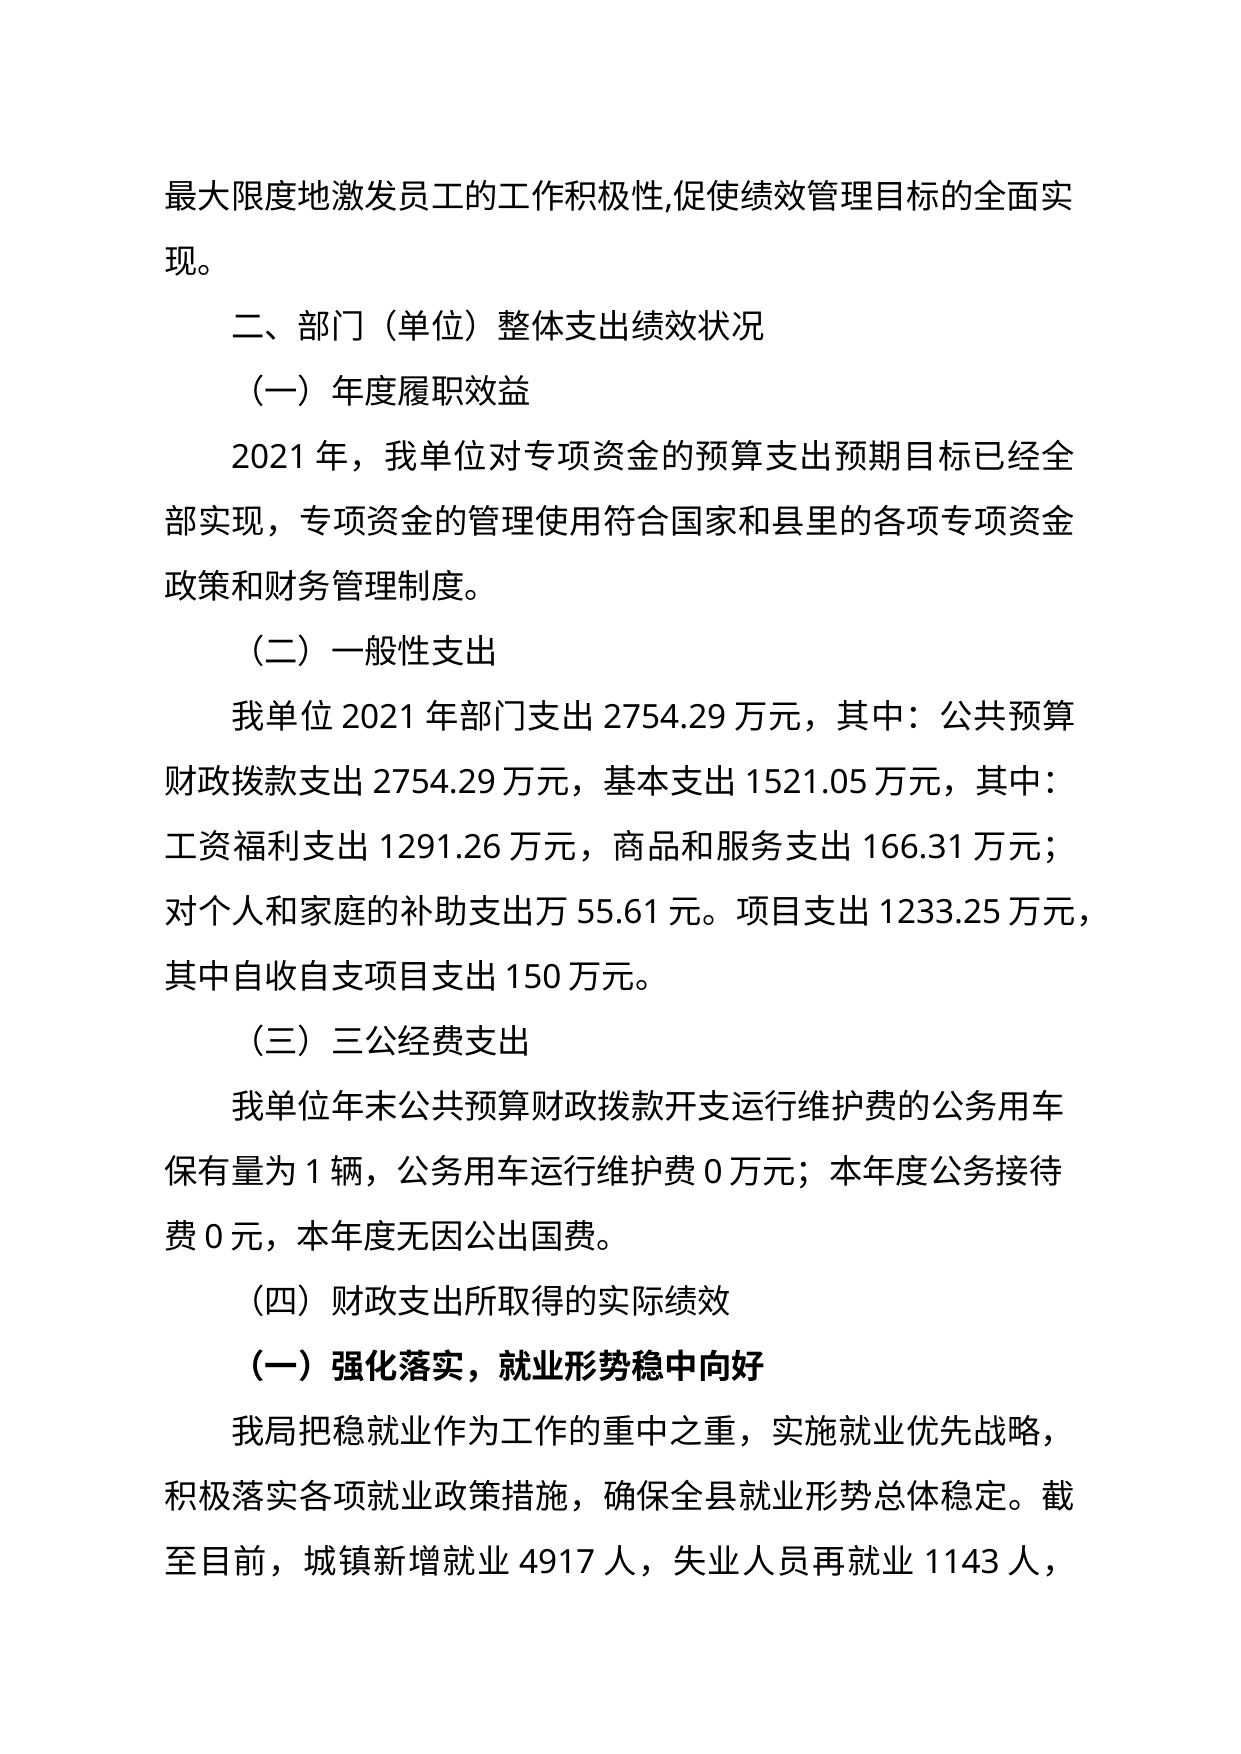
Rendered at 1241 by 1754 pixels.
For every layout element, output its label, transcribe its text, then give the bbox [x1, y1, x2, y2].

text 我单位年末公共预算财政拨款开支运行维护费的公务用车保有量为1辆，公务用车运行维护费0万元；本年度公务接待费0元，本年度无因公出国费。 [164, 1072, 1076, 1267]
text 2021年，我单位对专项资金的预算支出预期目标已经全部实现，专项资金的管理使用符合国家和县里的各项专项资金政策和财务管理制度。 [164, 422, 1076, 617]
text （一）年度履职效益 [164, 357, 1076, 422]
text 我单位2021年部门支出2754.29万元，其中：公共预算财政拨款支出2754.29万元，基本支出1521.05万元，其中：工资福利支出1291.26万元，商品和服务支出166.31万元；对个人和家庭的补助支出万55.61元。项目支出1233.25万元，其中自收自支项目支出150万元。 [164, 682, 1076, 1007]
text （二）一般性支出 [164, 617, 1076, 682]
text （一）强化落实，就业形势稳中向好 [164, 1332, 1076, 1397]
list 二、部门（单位）整体支出绩效状况 [164, 292, 1076, 357]
text （三）三公经费支出 [164, 1007, 1076, 1072]
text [164, 162, 1076, 292]
text （四）财政支出所取得的实际绩效 [164, 1267, 1076, 1332]
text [164, 1397, 1076, 1592]
